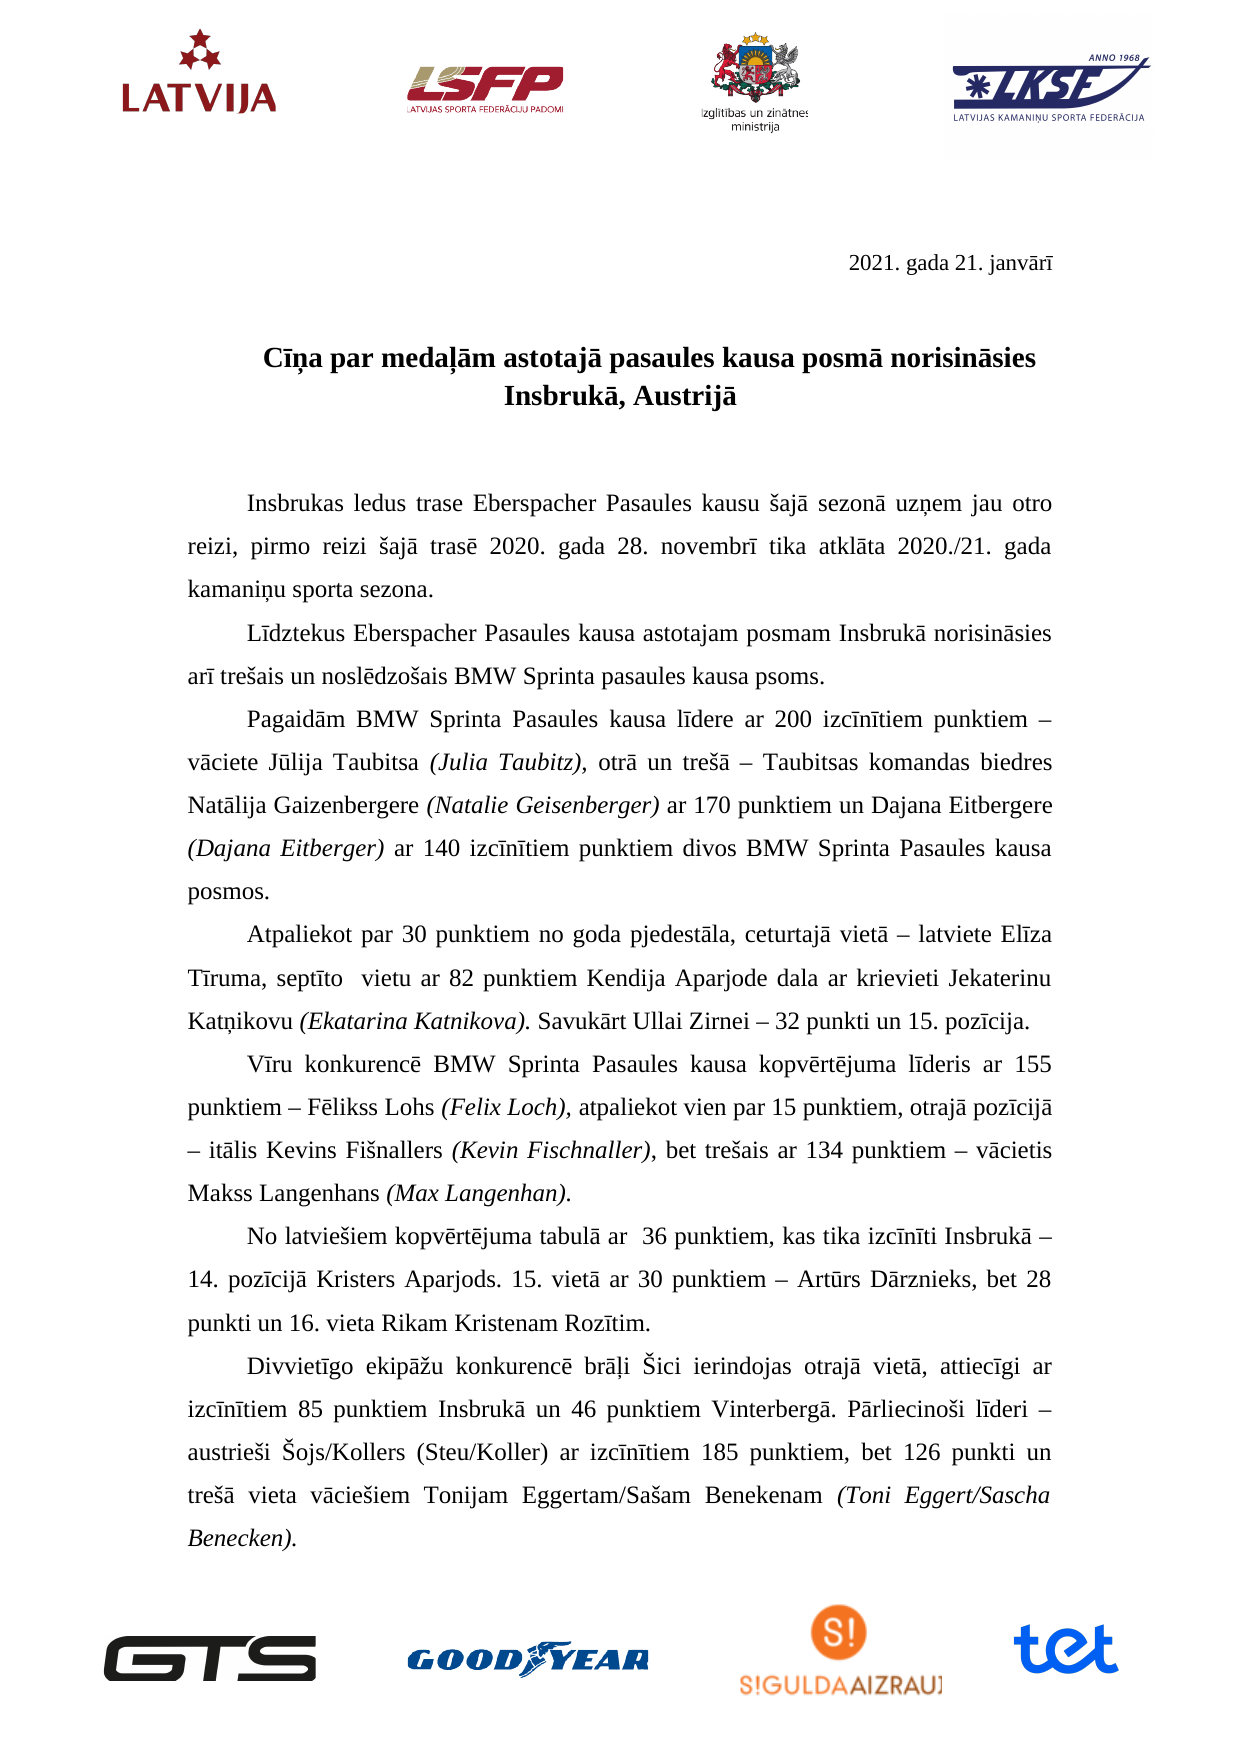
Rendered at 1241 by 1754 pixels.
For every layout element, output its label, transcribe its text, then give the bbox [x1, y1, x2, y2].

text No latviešiem kopvērtējuma tabulā ar 36 punktiem, kas tika izcīnīti Insbrukā – 14. pozīcijā Kristers Aparjods. 15. vietā ar 30 punktiem – Artūrs Dārznieks, bet 28 punkti un 16. vieta Rikam Kristenam Rozītim. [187, 1221, 1053, 1336]
text Līdztekus Eberspacher Pasaules kausa astotajam posmam Insbrukā norisināsies arī trešais un noslēdzošais BMW Sprinta pasaules kausa psoms. [187, 618, 1053, 689]
text Insbrukas ledus trase Eberspacher Pasaules kausu šajā sezonā uzņem jau otro reizi, pirmo reizi šajā trasē 2020. gada 28. novembrī tika atklāta 2020./21. gada kamaniņu sporta sezona. [187, 488, 1053, 603]
picture [406, 59, 563, 120]
picture [407, 1631, 648, 1682]
picture [701, 28, 808, 135]
picture [944, 13, 1157, 163]
picture [103, 1636, 316, 1681]
text Divvietīgo ekipāžu konkurencē brāļi Šici ierindojas otrajā vietā, attiecīgi ar izcīnītiem 85 punktiem Insbrukā un 46 punktiem Vinterbergā. Pārliecinoši līderi – austrieši Šojs/Kollers (Steu/Koller) ar izcīnītiem 185 punktiem, bet 126 punkti un trešā vieta vāciešiem Tonijam Eggertam/Sašam Benekenam (Toni Eggert/Sascha Benecken). [187, 1351, 1053, 1552]
text Vīru konkurencē BMW Sprinta Pasaules kausa kopvērtējuma līderis ar 155 punktiem – Fēlikss Lohs (Felix Loch), atpaliekot vien par 15 punktiem, otrajā pozīcijā – itālis Kevins Fišnallers (Kevin Fischnaller), bet trešais ar 134 punktiem – vācietis Makss Langenhans (Max Langenhan). [187, 1049, 1053, 1207]
text Atpaliekot par 30 punktiem no goda pjedestāla, ceturtajā vietā – latviete Elīza Tīruma, septīto vietu ar 82 punktiem Kendija Aparjode dala ar krievieti Jekaterinu Katņikovu (Ekatarina Katnikova). Savukārt Ullai Zirnei – 32 punkti un 15. pozīcija. [187, 919, 1053, 1034]
text Pagaidām BMW Sprinta Pasaules kausa līdere ar 200 izcīnītiem punktiem – vāciete Jūlija Taubitsa (Julia Taubitz), otrā un trešā – Taubitsas komandas biedres Natālija Gaizenbergere (Natalie Geisenberger) ar 170 punktiem un Dajana Eitbergere (Dajana Eitberger) ar 140 izcīnītiem punktiem divos BMW Sprinta Pasaules kausa posmos. [187, 704, 1053, 905]
text 2021. gada 21. janvārī [187, 249, 1053, 275]
picture [1009, 1617, 1122, 1677]
text Cīņa par medaļām astotajā pasaules kausa posmā norisināsies Insbrukā, Austrijā [187, 340, 1053, 412]
picture [738, 1594, 941, 1703]
picture [122, 28, 276, 114]
